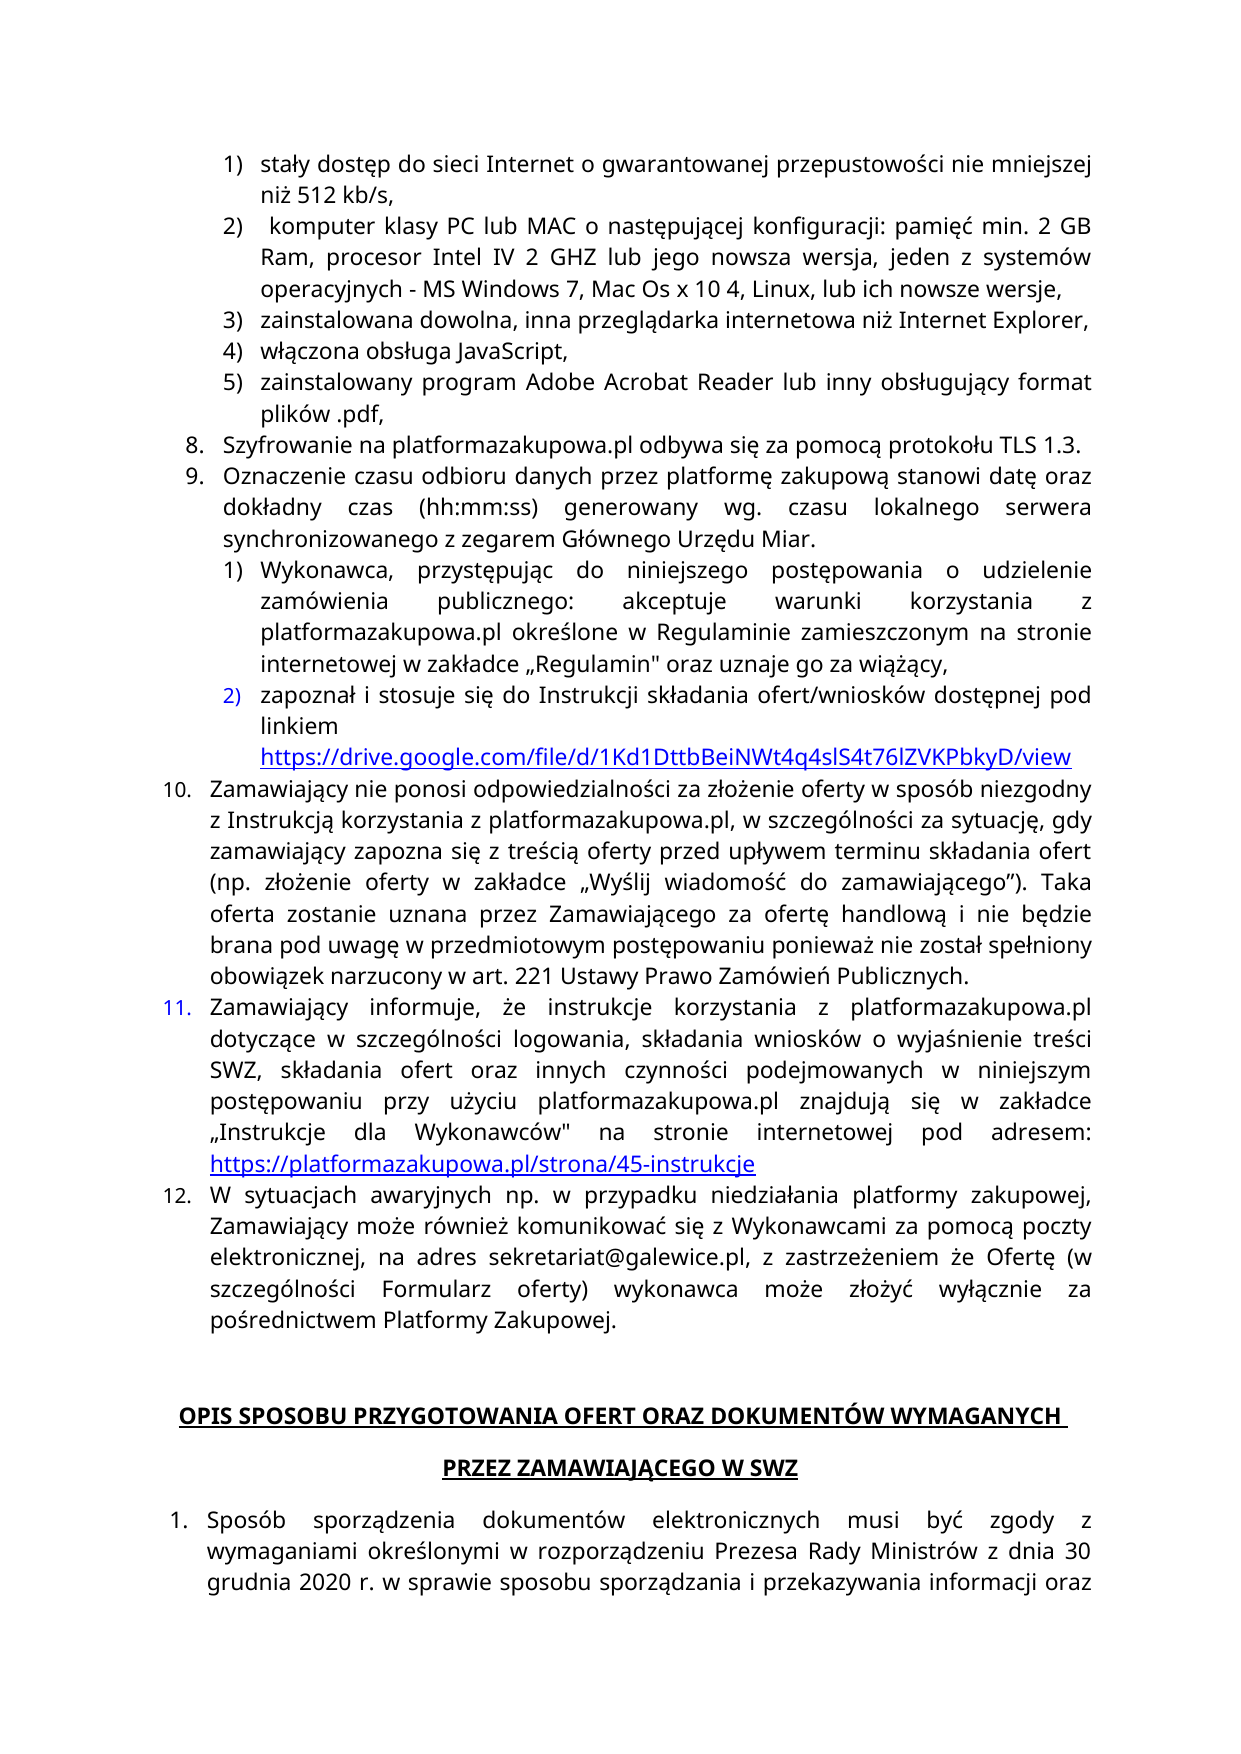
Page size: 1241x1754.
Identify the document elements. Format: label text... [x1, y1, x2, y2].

list Zamawiający nie ponosi odpowiedzialności za złożenie oferty w sposób niezgodny z Instrukcją korzystania z platformazakupowa.pl, w szczególności za sytuację, gdy zamawiający zapozna się z treścią oferty przed upływem terminu składania ofert (np. złożenie oferty w zakładce „Wyślij wiadomość do zamawiającego”). Taka oferta zostanie uznana przez Zamawiającego za ofertę handlową i nie będzie brana pod uwagę w przedmiotowym postępowaniu ponieważ nie został spełniony obowiązek narzucony w art. 221 Ustawy Prawo Zamówień Publicznych. [162, 773, 1093, 991]
list Zamawiający informuje, że instrukcje korzystania z platformazakupowa.pl dotyczące w szczególności logowania, składania wniosków o wyjaśnienie treści SWZ, składania ofert oraz innych czynności podejmowanych w niniejszym postępowaniu przy użyciu platformazakupowa.pl znajdują się w zakładce „Instrukcje dla Wykonawców" na stronie internetowej pod adresem: https://platformazakupowa.pl/strona/45-instrukcje [162, 991, 1093, 1179]
list Oznaczenie czasu odbioru danych przez platformę zakupową stanowi datę oraz dokładny czas (hh:mm:ss) generowany wg. czasu lokalnego serwera synchronizowanego z zegarem Głównego Urzędu Miar. [185, 460, 1093, 554]
list Szyfrowanie na platformazakupowa.pl odbywa się za pomocą protokołu TLS 1.3. [185, 429, 1093, 460]
text PRZEZ ZAMAWIAJĄCEGO W SWZ [148, 1452, 1093, 1483]
list Wykonawca, przystępując do niniejszego postępowania o udzielenie zamówienia publicznego: akceptuje warunki korzystania z platformazakupowa.pl określone w Regulaminie zamieszczonym na stronie internetowej w zakładce „Regulamin" oraz uznaje go za wiążący, [223, 554, 1093, 679]
list zainstalowana dowolna, inna przeglądarka internetowa niż Internet Explorer, [223, 304, 1093, 335]
list zainstalowany program Adobe Acrobat Reader lub inny obsługujący format plików .pdf, [223, 366, 1093, 429]
list zapoznał i stosuje się do Instrukcji składania ofert/wniosków dostępnej pod linkiem https://drive.google.com/file/d/1Kd1DttbBeiNWt4q4slS4t76lZVKPbkyD/view [223, 679, 1093, 773]
text OPIS SPOSOBU PRZYGOTOWANIA OFERT ORAZ DOKUMENTÓW WYMAGANYCH [148, 1400, 1093, 1431]
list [169, 1504, 1093, 1598]
list włączona obsługa JavaScript, [223, 335, 1093, 366]
list W sytuacjach awaryjnych np. w przypadku niedziałania platformy zakupowej, Zamawiający może również komunikować się z Wykonawcami za pomocą poczty elektronicznej, na adres sekretariat@galewice.pl, z zastrzeżeniem że Ofertę (w szczególności Formularz oferty) wykonawca może złożyć wyłącznie za pośrednictwem Platformy Zakupowej. [162, 1179, 1093, 1335]
list stały dostęp do sieci Internet o gwarantowanej przepustowości nie mniejszej niż 512 kb/s, [223, 148, 1093, 210]
list komputer klasy PC lub MAC o następującej konfiguracji: pamięć min. 2 GB Ram, procesor Intel IV 2 GHZ lub jego nowsza wersja, jeden z systemów operacyjnych - MS Windows 7, Mac Os x 10 4, Linux, lub ich nowsze wersje, [223, 210, 1093, 304]
